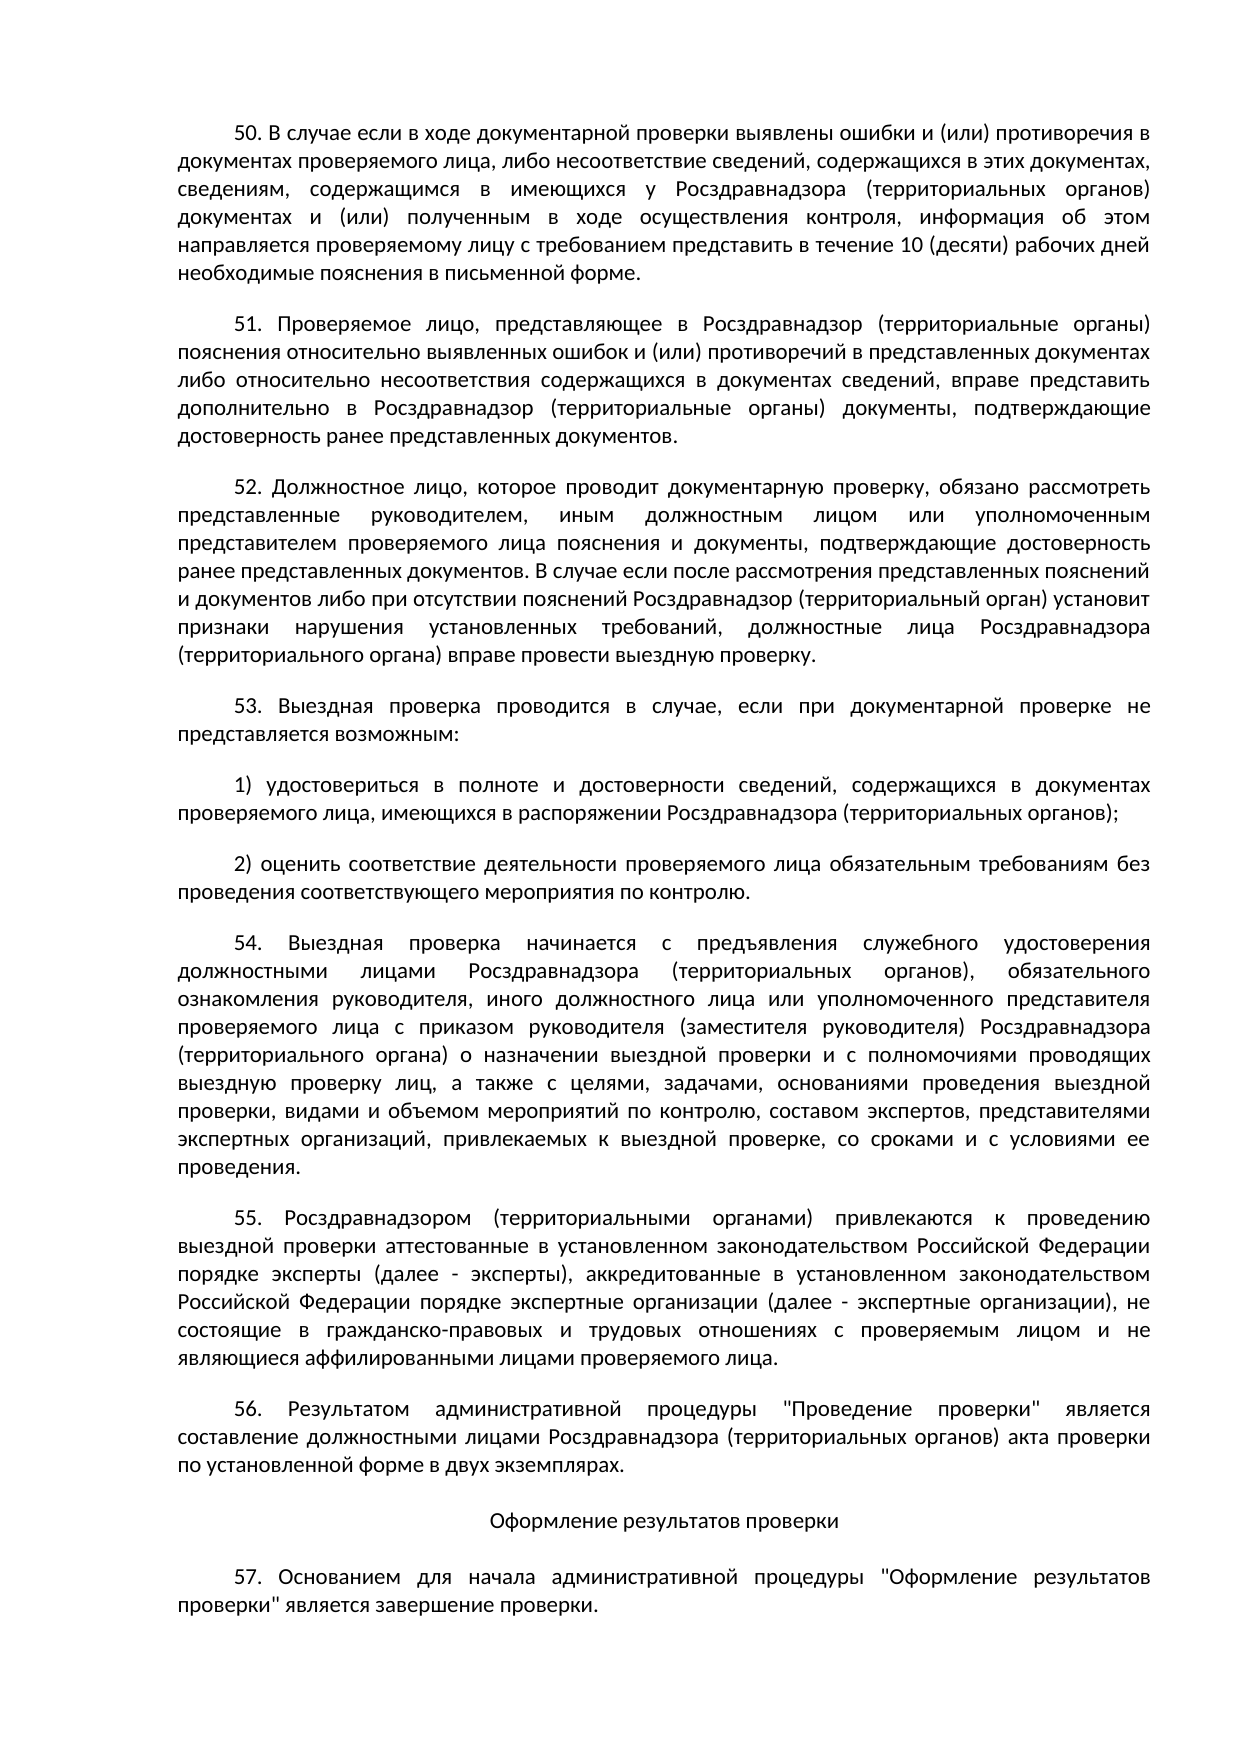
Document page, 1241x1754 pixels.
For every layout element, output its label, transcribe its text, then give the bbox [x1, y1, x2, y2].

text 52. Должностное лицо, которое проводит документарную проверку, обязано рассмотреть представленные руководителем, иным должностным лицом или уполномоченным представителем проверяемого лица пояснения и документы, подтверждающие достоверность ранее представленных документов. В случае если после рассмотрения представленных пояснений и документов либо при отсутствии пояснений Росздравнадзор (территориальный орган) установит признаки нарушения установленных требований, должностные лица Росздравнадзора (территориального органа) вправе провести выездную проверку. [177, 472, 1152, 668]
text 53. Выездная проверка проводится в случае, если при документарной проверке не представляется возможным: [177, 691, 1152, 747]
text Оформление результатов проверки [177, 1506, 1152, 1534]
text 1) удостовериться в полноте и достоверности сведений, содержащихся в документах проверяемого лица, имеющихся в распоряжении Росздравнадзора (территориальных органов); [177, 770, 1152, 826]
text 51. Проверяемое лицо, представляющее в Росздравнадзор (территориальные органы) пояснения относительно выявленных ошибок и (или) противоречий в представленных документах либо относительно несоответствия содержащихся в документах сведений, вправе представить дополнительно в Росздравнадзор (территориальные органы) документы, подтверждающие достоверность ранее представленных документов. [177, 309, 1152, 449]
text 2) оценить соответствие деятельности проверяемого лица обязательным требованиям без проведения соответствующего мероприятия по контролю. [177, 849, 1152, 905]
text 56. Результатом административной процедуры "Проведение проверки" является составление должностными лицами Росздравнадзора (территориальных органов) акта проверки по установленной форме в двух экземплярах. [177, 1394, 1152, 1478]
text 55. Росздравнадзором (территориальными органами) привлекаются к проведению выездной проверки аттестованные в установленном законодательством Российской Федерации порядке эксперты (далее - эксперты), аккредитованные в установленном законодательством Российской Федерации порядке экспертные организации (далее - экспертные организации), не состоящие в гражданско-правовых и трудовых отношениях с проверяемым лицом и не являющиеся аффилированными лицами проверяемого лица. [177, 1203, 1152, 1371]
text 57. Основанием для начала административной процедуры "Оформление результатов проверки" является завершение проверки. [177, 1562, 1152, 1618]
text 50. В случае если в ходе документарной проверки выявлены ошибки и (или) противоречия в документах проверяемого лица, либо несоответствие сведений, содержащихся в этих документах, сведениям, содержащимся в имеющихся у Росздравнадзора (территориальных органов) документах и (или) полученным в ходе осуществления контроля, информация об этом направляется проверяемому лицу с требованием представить в течение 10 (десяти) рабочих дней необходимые пояснения в письменной форме. [177, 118, 1152, 286]
text 54. Выездная проверка начинается с предъявления служебного удостоверения должностными лицами Росздравнадзора (территориальных органов), обязательного ознакомления руководителя, иного должностного лица или уполномоченного представителя проверяемого лица с приказом руководителя (заместителя руководителя) Росздравнадзора (территориального органа) о назначении выездной проверки и с полномочиями проводящих выездную проверку лиц, а также с целями, задачами, основаниями проведения выездной проверки, видами и объемом мероприятий по контролю, составом экспертов, представителями экспертных организаций, привлекаемых к выездной проверке, со сроками и с условиями ее проведения. [177, 928, 1152, 1180]
